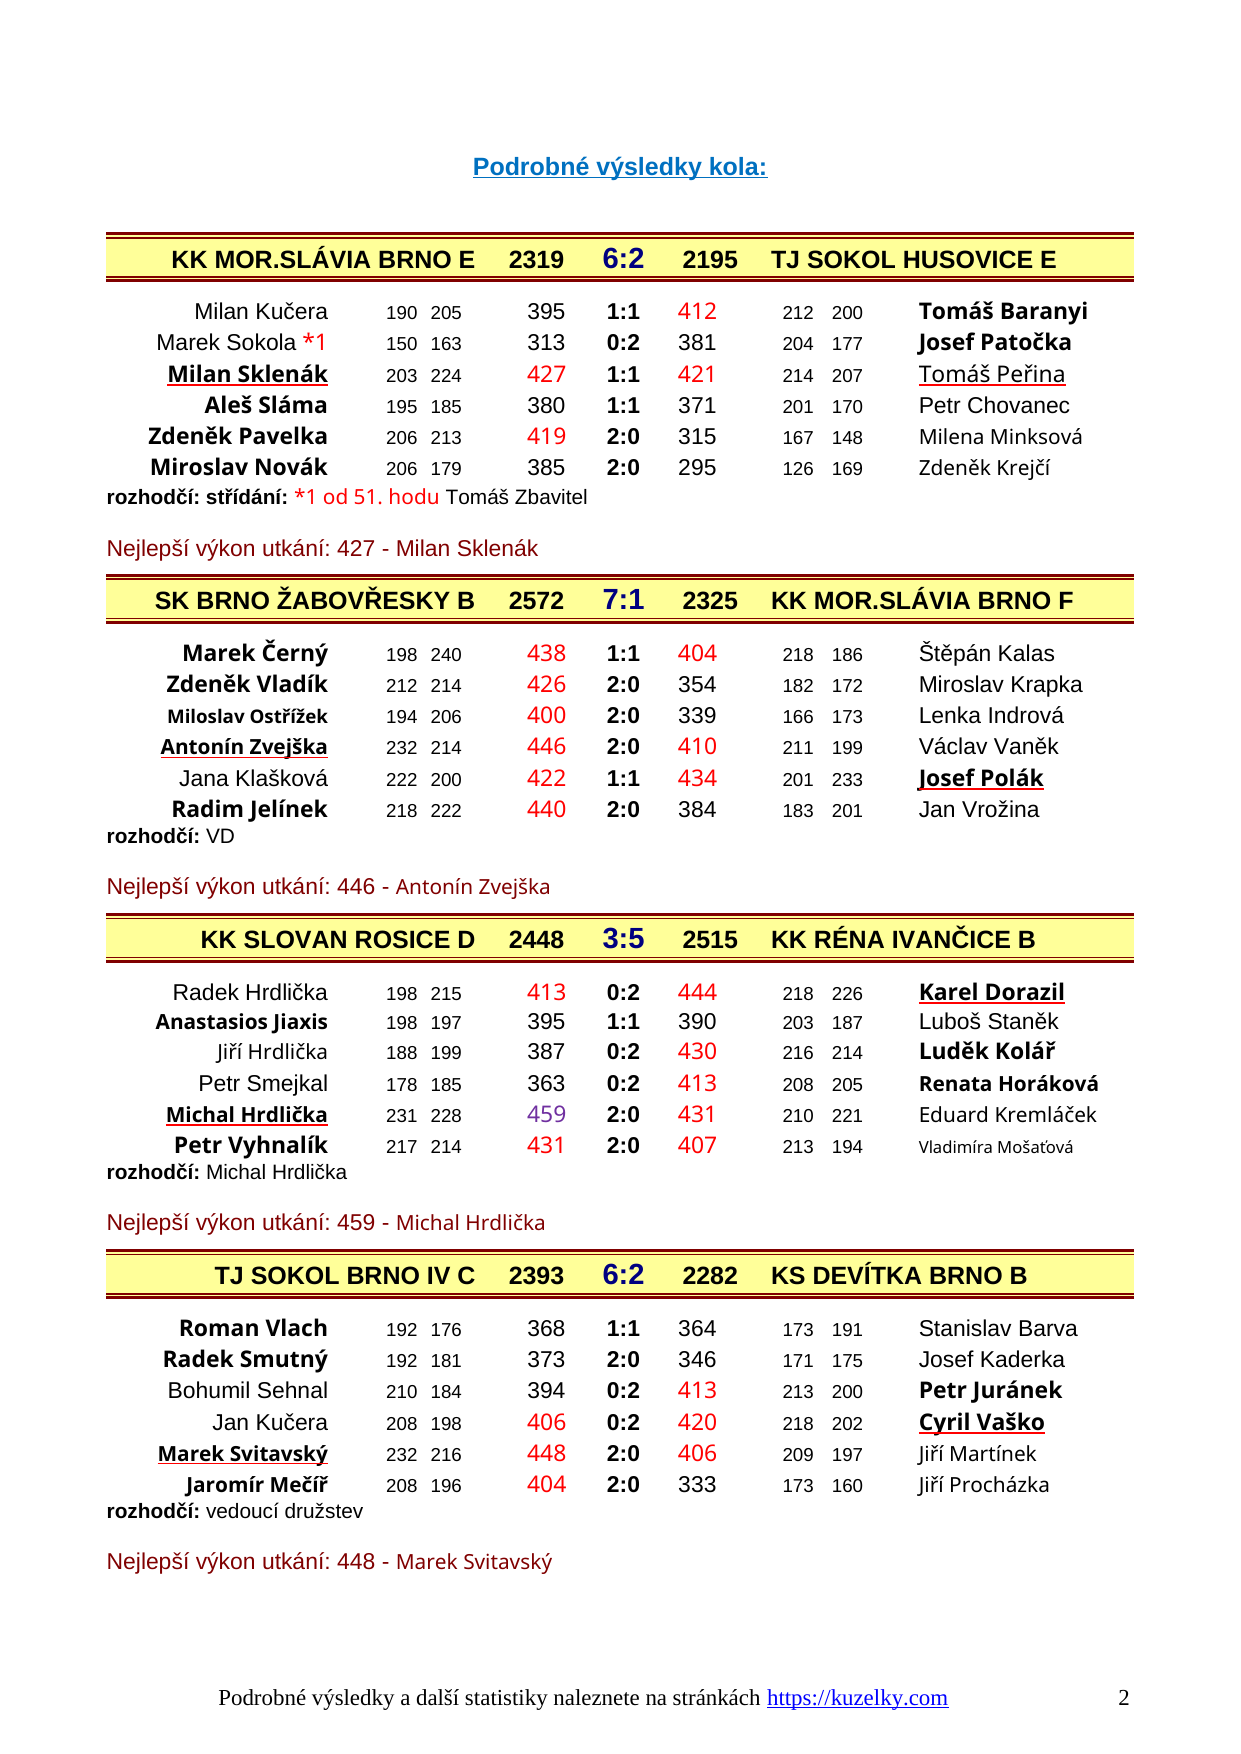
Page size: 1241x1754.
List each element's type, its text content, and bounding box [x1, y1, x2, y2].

text Marek Černý 198 240 438 1:1 404 218 186 Štěpán Kalas [106, 636, 1134, 668]
text rozhodčí: střídání: *1 od 51. hodu Tomáš Zbavitel [106, 482, 1134, 511]
text Nejlepší výkon utkání: 459 - Michal Hrdlička [106, 1208, 1134, 1237]
text Nejlepší výkon utkání: 448 - Marek Svitavský [106, 1547, 1134, 1576]
text TJ Sokol Brno IV C 2393 6:2 2282 KS Devítka Brno B [106, 1255, 1134, 1293]
text Aleš Sláma 195 185 380 1:1 371 201 170 Petr Chovanec [106, 389, 1134, 420]
text Marek Sokola *1 150 163 313 0:2 381 204 177 Josef Patočka [106, 326, 1134, 357]
text rozhodčí: Michal Hrdlička [106, 1160, 1134, 1184]
text Zdeněk Pavelka 206 213 419 2:0 315 167 148 Milena Minksová [106, 420, 1134, 451]
text KK Mor.Slávia Brno E 2319 6:2 2195 TJ Sokol Husovice E [106, 239, 1134, 276]
text Jiří Hrdlička 188 199 387 0:2 430 216 214 Luděk Kolář [106, 1035, 1134, 1066]
text Miroslav Novák 206 179 385 2:0 295 126 169 Zdeněk Krejčí [106, 451, 1134, 482]
text Petr Vyhnalík 217 214 431 2:0 407 213 194 Vladimíra Mošaťová [106, 1129, 1134, 1160]
text Petr Smejkal 178 185 363 0:2 413 208 205 Renata Horáková [106, 1066, 1134, 1098]
text Milan Sklenák 203 224 427 1:1 421 214 207 Tomáš Peřina [106, 357, 1134, 389]
text Nejlepší výkon utkání: 427 - Milan Sklenák [106, 535, 1134, 561]
text Anastasios Jiaxis 198 197 395 1:1 390 203 187 Luboš Staněk [106, 1007, 1134, 1035]
text Miloslav Ostřížek 194 206 400 2:0 339 166 173 Lenka Indrová [106, 699, 1134, 730]
text Milan Kučera 190 205 395 1:1 412 212 200 Tomáš Baranyi [106, 295, 1134, 326]
text Podrobné výsledky kola: [94, 152, 1145, 181]
text Marek Svitavský 232 216 448 2:0 406 209 197 Jiří Martínek [106, 1437, 1134, 1468]
text Michal Hrdlička 231 228 459 2:0 431 210 221 Eduard Kremláček [106, 1098, 1134, 1129]
text rozhodčí: vedoucí družstev [106, 1499, 1134, 1523]
text Radek Hrdlička 198 215 413 0:2 444 218 226 Karel Dorazil [106, 976, 1134, 1007]
text Nejlepší výkon utkání: 446 - Antonín Zvejška [106, 872, 1134, 900]
text Jan Kučera 208 198 406 0:2 420 218 202 Cyril Vaško [106, 1406, 1134, 1437]
text Antonín Zvejška 232 214 446 2:0 410 211 199 Václav Vaněk [106, 730, 1134, 761]
text SK Brno Žabovřesky B 2572 7:1 2325 KK Mor.Slávia Brno F [106, 580, 1134, 618]
text Jaromír Mečíř 208 196 404 2:0 333 173 160 Jiří Procházka [106, 1468, 1134, 1499]
text rozhodčí: VD [106, 824, 1134, 848]
text Radim Jelínek 218 222 440 2:0 384 183 201 Jan Vrožina [106, 793, 1134, 824]
text Zdeněk Vladík 212 214 426 2:0 354 182 172 Miroslav Krapka [106, 668, 1134, 699]
text Roman Vlach 192 176 368 1:1 364 173 191 Stanislav Barva [106, 1312, 1134, 1343]
text Jana Klašková 222 200 422 1:1 434 201 233 Josef Polák [106, 761, 1134, 793]
text Radek Smutný 192 181 373 2:0 346 171 175 Josef Kaderka [106, 1343, 1134, 1374]
text KK Slovan Rosice D 2448 3:5 2515 KK Réna Ivančice B [106, 919, 1134, 957]
text Bohumil Sehnal 210 184 394 0:2 413 213 200 Petr Juránek [106, 1374, 1134, 1406]
